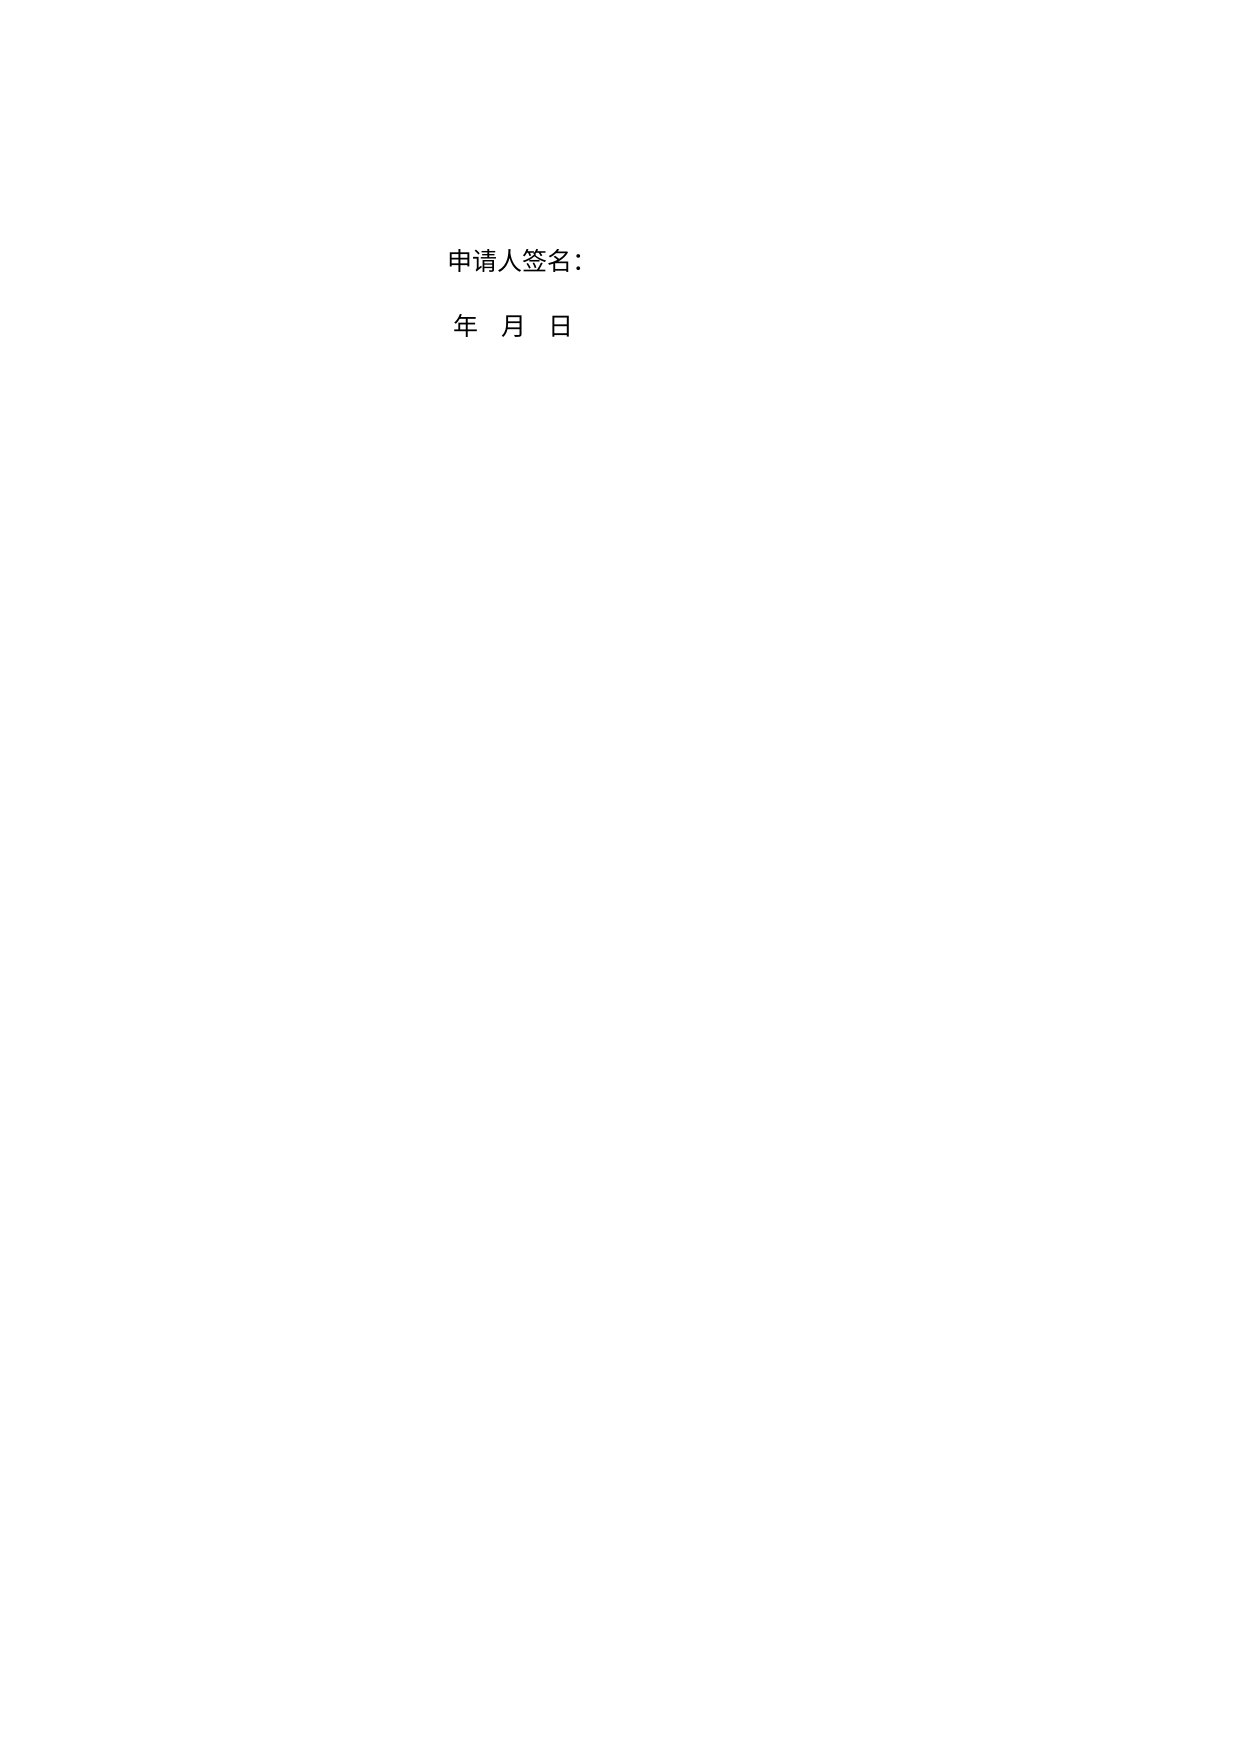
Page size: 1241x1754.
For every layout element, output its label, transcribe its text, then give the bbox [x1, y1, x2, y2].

text 年 月 日 [187, 292, 1053, 357]
text 申请人签名： [187, 227, 1053, 292]
